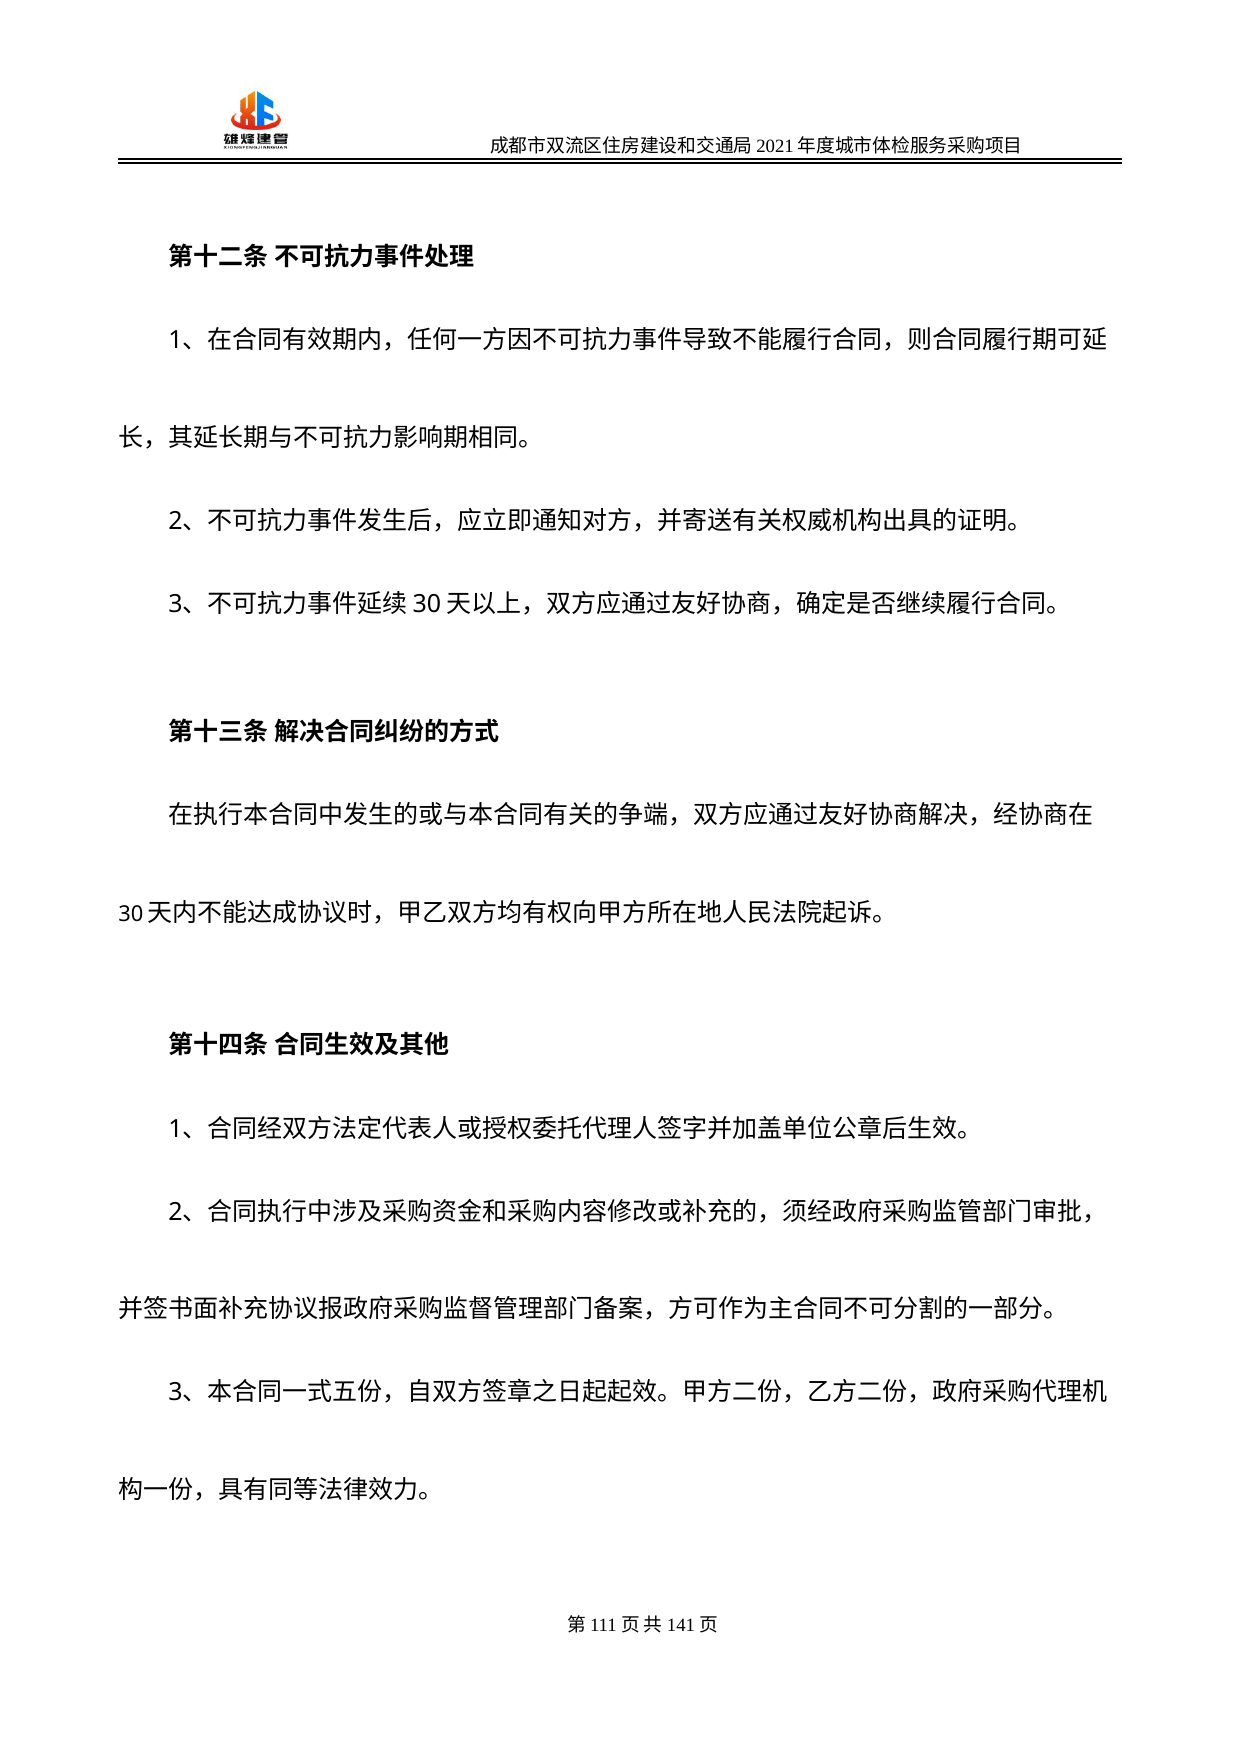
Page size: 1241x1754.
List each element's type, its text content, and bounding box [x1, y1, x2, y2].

text 3、不可抗力事件延续30天以上，双方应通过友好协商，确定是否继续履行合同。 [118, 569, 1122, 634]
picture [217, 88, 293, 153]
text 1、合同经双方法定代表人或授权委托代理人签字并加盖单位公章后生效。 [118, 1094, 1122, 1159]
text 第十二条 不可抗力事件处理 [118, 222, 1122, 287]
text 2、不可抗力事件发生后，应立即通知对方，并寄送有关权威机构出具的证明。 [118, 486, 1122, 551]
text 第十三条 解决合同纠纷的方式 [118, 697, 1122, 762]
text 3、本合同一式五份，自双方签章之日起起效。甲方二份，乙方二份，政府采购代理机构一份，具有同等法律效力。 [118, 1357, 1122, 1520]
text 第十四条 合同生效及其他 [118, 1011, 1122, 1076]
text 2、合同执行中涉及采购资金和采购内容修改或补充的，须经政府采购监管部门审批，并签书面补充协议报政府采购监督管理部门备案，方可作为主合同不可分割的一部分。 [118, 1177, 1122, 1339]
text 在执行本合同中发生的或与本合同有关的争端，双方应通过友好协商解决，经协商在30天内不能达成协议时，甲乙双方均有权向甲方所在地人民法院起诉。 [118, 780, 1122, 943]
text 1、在合同有效期内，任何一方因不可抗力事件导致不能履行合同，则合同履行期可延长，其延长期与不可抗力影响期相同。 [118, 305, 1122, 468]
